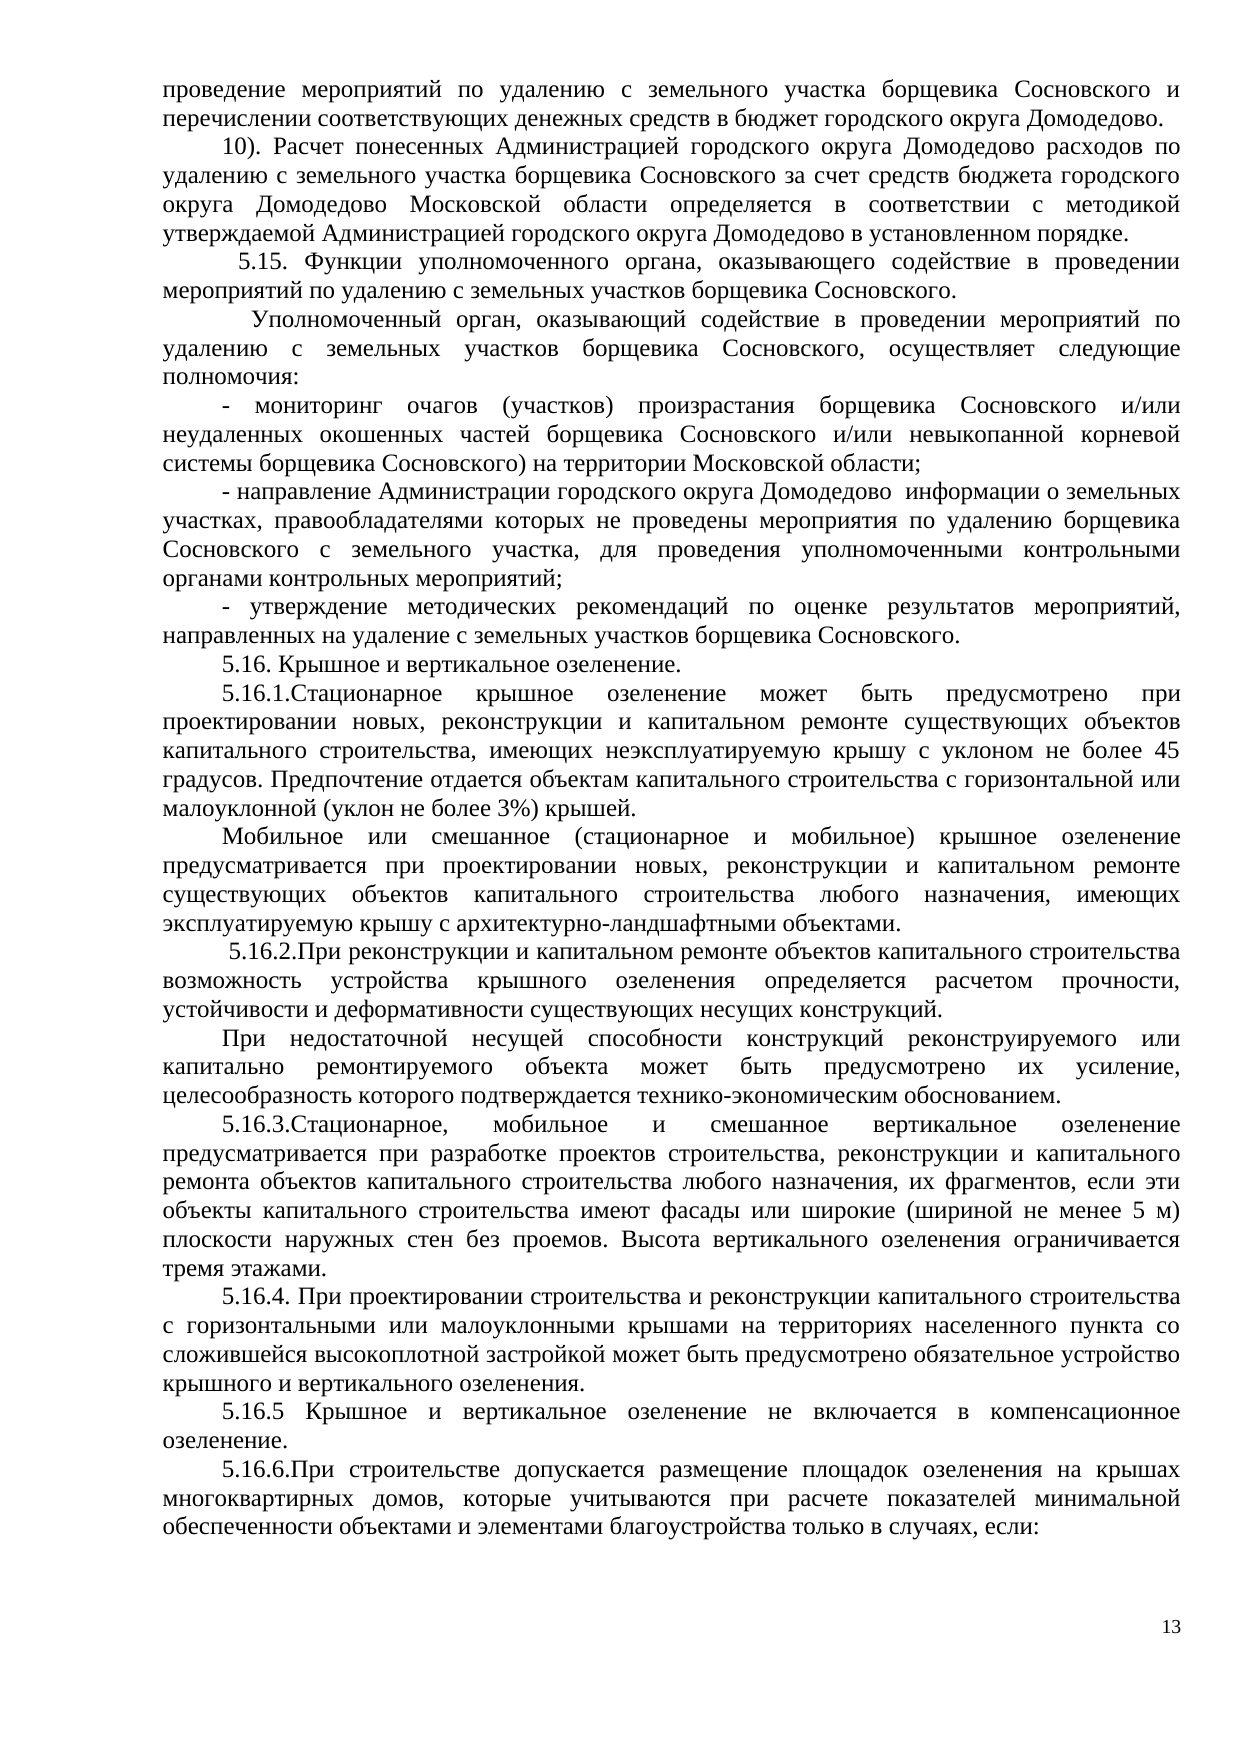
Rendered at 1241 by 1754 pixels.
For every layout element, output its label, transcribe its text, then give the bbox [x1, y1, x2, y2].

text При недостаточной несущей способности конструкций реконструируемого или капитально ремонтируемого объекта может быть предусмотрено их усиление, целесообразность которого подтверждается технико-экономическим обоснованием. [162, 1023, 1181, 1109]
text 5.16.3.Стационарное, мобильное и смешанное вертикальное озеленение предусматривается при разработке проектов строительства, реконструкции и капитального ремонта объектов капитального строительства любого назначения, их фрагментов, если эти объекты капитального строительства имеют фасады или широкие (шириной не менее 5 м) плоскости наружных стен без проемов. Высота вертикального озеленения ограничивается тремя этажами. [162, 1109, 1181, 1281]
text 5.16.1.Стационарное крышное озеленение может быть предусмотрено при проектировании новых, реконструкции и капитальном ремонте существующих объектов капитального строительства, имеющих неэксплуатируемую крышу с уклоном не более 45 градусов. Предпочтение отдается объектам капитального строительства с горизонтальной или малоуклонной (уклон не более 3%) крышей. [162, 678, 1181, 821]
text 5.16.4. При проектировании строительства и реконструкции капитального строительства с горизонтальными или малоуклонными крышами на территориях населенного пункта со сложившейся высокоплотной застройкой может быть предусмотрено обязательное устройство крышного и вертикального озеленения. [162, 1281, 1181, 1396]
text Уполномоченный орган, оказывающий содействие в проведении мероприятий по удалению с земельных участков борщевика Сосновского, осуществляет следующие полномочия: [162, 304, 1181, 390]
text - утверждение методических рекомендаций по оценке результатов мероприятий, направленных на удаление с земельных участков борщевика Сосновского. [162, 591, 1181, 649]
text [162, 74, 1181, 131]
text 5.16.6.При строительстве допускается размещение площадок озеленения на крышах многоквартирных домов, которые учитываются при расчете показателей минимальной обеспеченности объектами и элементами благоустройства только в случаях, если: [162, 1454, 1181, 1540]
text 5.16.2.При реконструкции и капитальном ремонте объектов капитального строительства возможность устройства крышного озеленения определяется расчетом прочности, устойчивости и деформативности существующих несущих конструкций. [162, 936, 1181, 1023]
text 5.15. Функции уполномоченного органа, оказывающего содействие в проведении мероприятий по удалению с земельных участков борщевика Сосновского. [162, 246, 1181, 304]
text - мониторинг очагов (участков) произрастания борщевика Сосновского и/или неудаленных окошенных частей борщевика Сосновского и/или невыкопанной корневой системы борщевика Сосновского) на территории Московской области; [162, 390, 1181, 476]
text Мобильное или смешанное (стационарное и мобильное) крышное озеленение предусматривается при проектировании новых, реконструкции и капитальном ремонте существующих объектов капитального строительства любого назначения, имеющих эксплуатируемую крышу с архитектурно-ландшафтными объектами. [162, 821, 1181, 936]
text - направление Администрации городского округа Домодедово информации о земельных участках, правообладателями которых не проведены мероприятия по удалению борщевика Сосновского с земельного участка, для проведения уполномоченными контрольными органами контрольных мероприятий; [162, 476, 1181, 591]
text 5.16.5 Крышное и вертикальное озеленение не включается в компенсационное озеленение. [162, 1396, 1181, 1454]
text 5.16. Крышное и вертикальное озеленение. [162, 649, 1181, 678]
text 10). Расчет понесенных Администрацией городского округа Домодедово расходов по удалению с земельного участка борщевика Сосновского за счет средств бюджета городского округа Домодедово Московской области определяется в соответствии с методикой утверждаемой Администрацией городского округа Домодедово в установленном порядке. [162, 131, 1181, 246]
